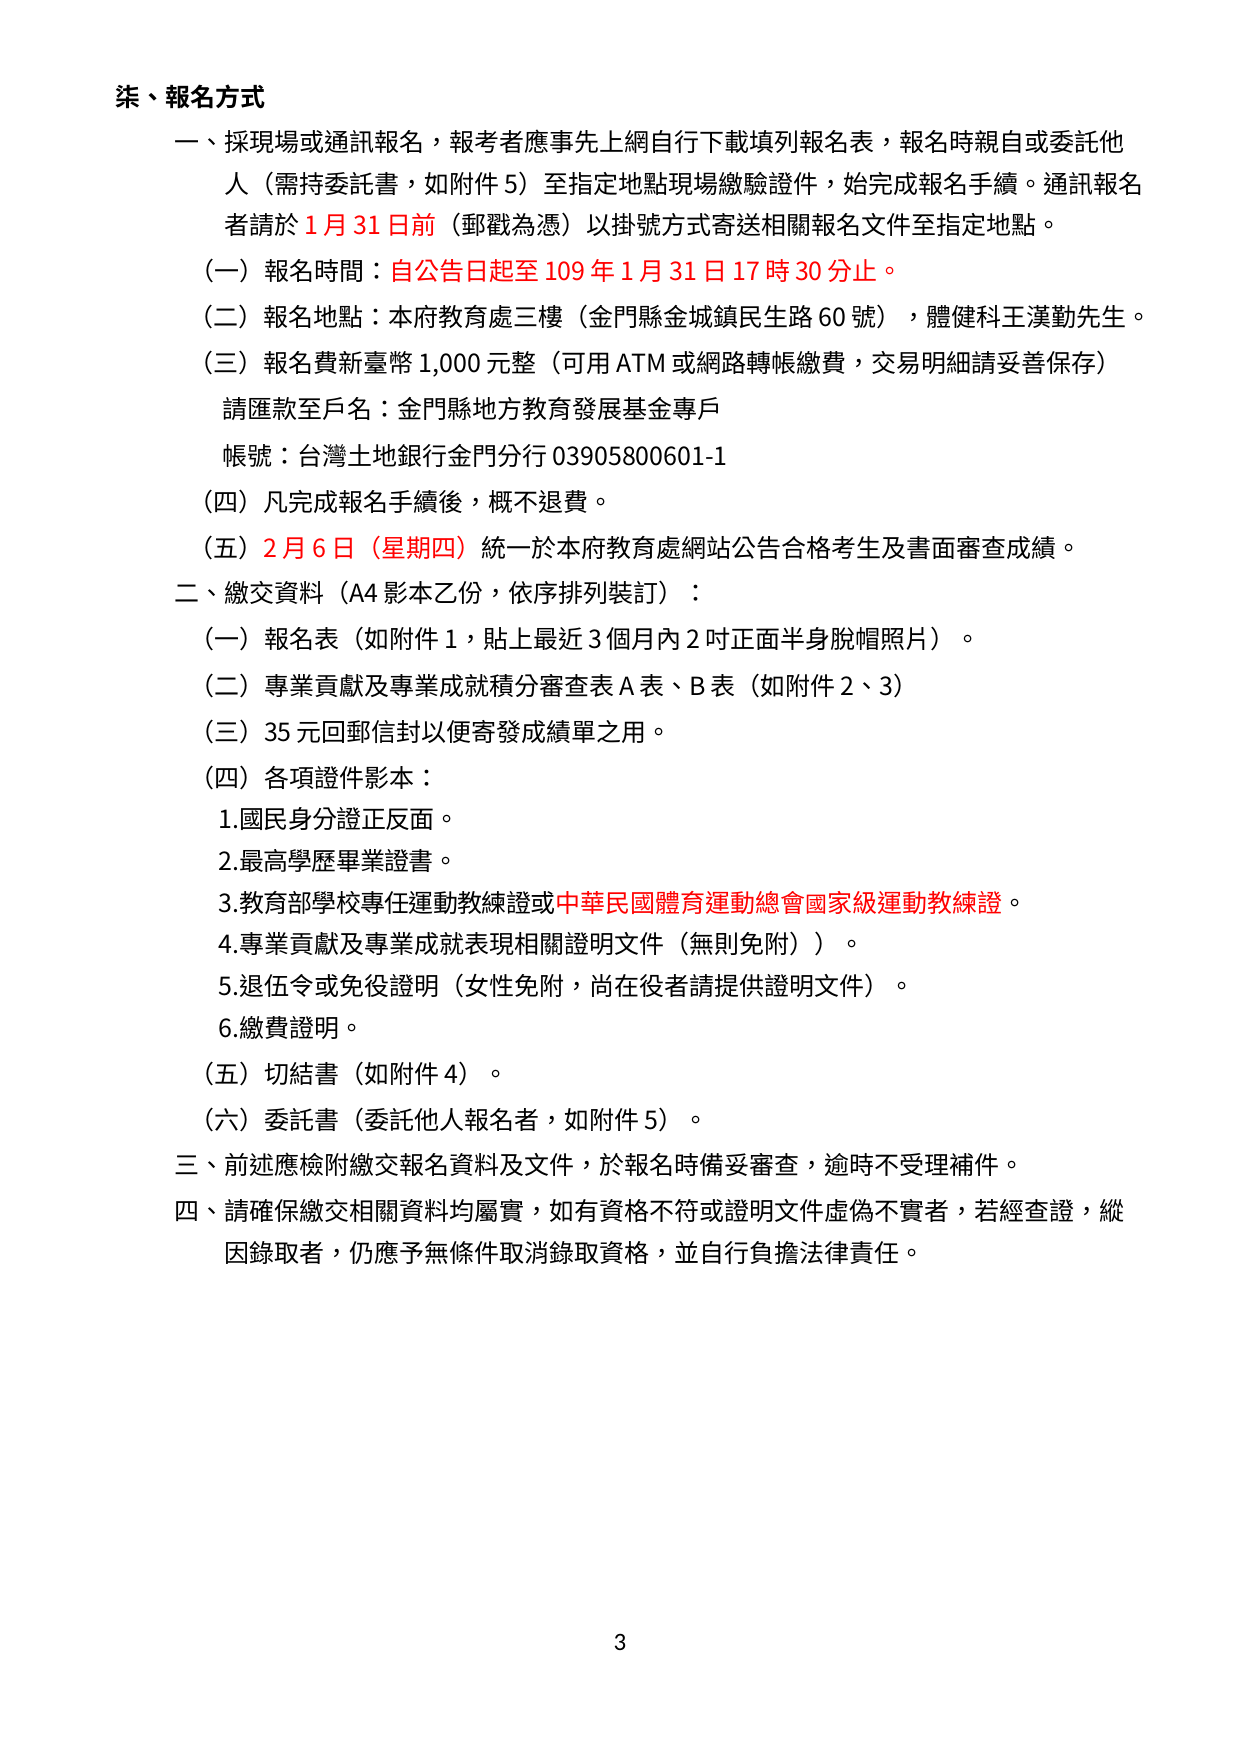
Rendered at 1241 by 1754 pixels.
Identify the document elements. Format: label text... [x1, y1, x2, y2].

text （一）報名表（如附件1，貼上最近3個月內2吋正面半身脫帽照片）。 [189, 616, 1148, 657]
text （三）35元回郵信封以便寄發成績單之用。 [189, 708, 1148, 749]
text （四）各項證件影本： [189, 754, 1148, 795]
text 3.教育部學校專任運動教練證或中華民國體育運動總會國家級運動教練證。 [219, 879, 1126, 920]
text （三）報名費新臺幣1,000元整（可用ATM或網路轉帳繳費，交易明細請妥善保存） [189, 339, 1148, 381]
text （二）專業貢獻及專業成就積分審查表A表、B表（如附件2、3） [189, 662, 1148, 703]
text （五）切結書（如附件4）。 [189, 1050, 1148, 1091]
text （一）報名時間：自公告日起至109年1月31日17時30分止。 [189, 247, 1148, 289]
text 請匯款至戶名：金門縣地方教育發展基金專戶 [189, 386, 1148, 427]
text 帳號：台灣土地銀行金門分行03905800601-1 [189, 432, 1148, 473]
text 一、採現場或通訊報名，報考者應事先上網自行下載填列報名表，報名時親自或委託他人（需持委託書，如附件5）至指定地點現場繳驗證件，始完成報名手續。通訊報名者請於1月31日前（郵戳為憑）以掛號方式寄送相關報名文件至指定地點。 [174, 118, 1148, 243]
text 二、繳交資料（A4影本乙份，依序排列裝訂）： [174, 569, 1148, 611]
text 1.國民身分證正反面。 [219, 795, 1126, 837]
subtitle 柒、報名方式 [115, 78, 1148, 114]
text 2.最高學歷畢業證書。 [219, 837, 1126, 879]
text 5.退伍令或免役證明（女性免附，尚在役者請提供證明文件）。 [219, 962, 1126, 1004]
text （二）報名地點：本府教育處三樓（金門縣金城鎮民生路60號），體健科王漢勤先生。 [189, 293, 1148, 335]
text 6.繳費證明。 [219, 1004, 1126, 1045]
text （四）凡完成報名手續後，概不退費。 [189, 478, 1148, 519]
text 4.專業貢獻及專業成就表現相關證明文件（無則免附））。 [219, 920, 1126, 962]
text （五）2月6日（星期四）統一於本府教育處網站公告合格考生及書面審查成績。 [189, 524, 1148, 565]
text 四、請確保繳交相關資料均屬實，如有資格不符或證明文件虛偽不實者，若經查證，縱因錄取者，仍應予無條件取消錄取資格，並自行負擔法律責任。 [174, 1187, 1148, 1271]
text 三、前述應檢附繳交報名資料及文件，於報名時備妥審查，逾時不受理補件。 [174, 1141, 1148, 1183]
text （六）委託書（委託他人報名者，如附件5）。 [189, 1096, 1148, 1137]
